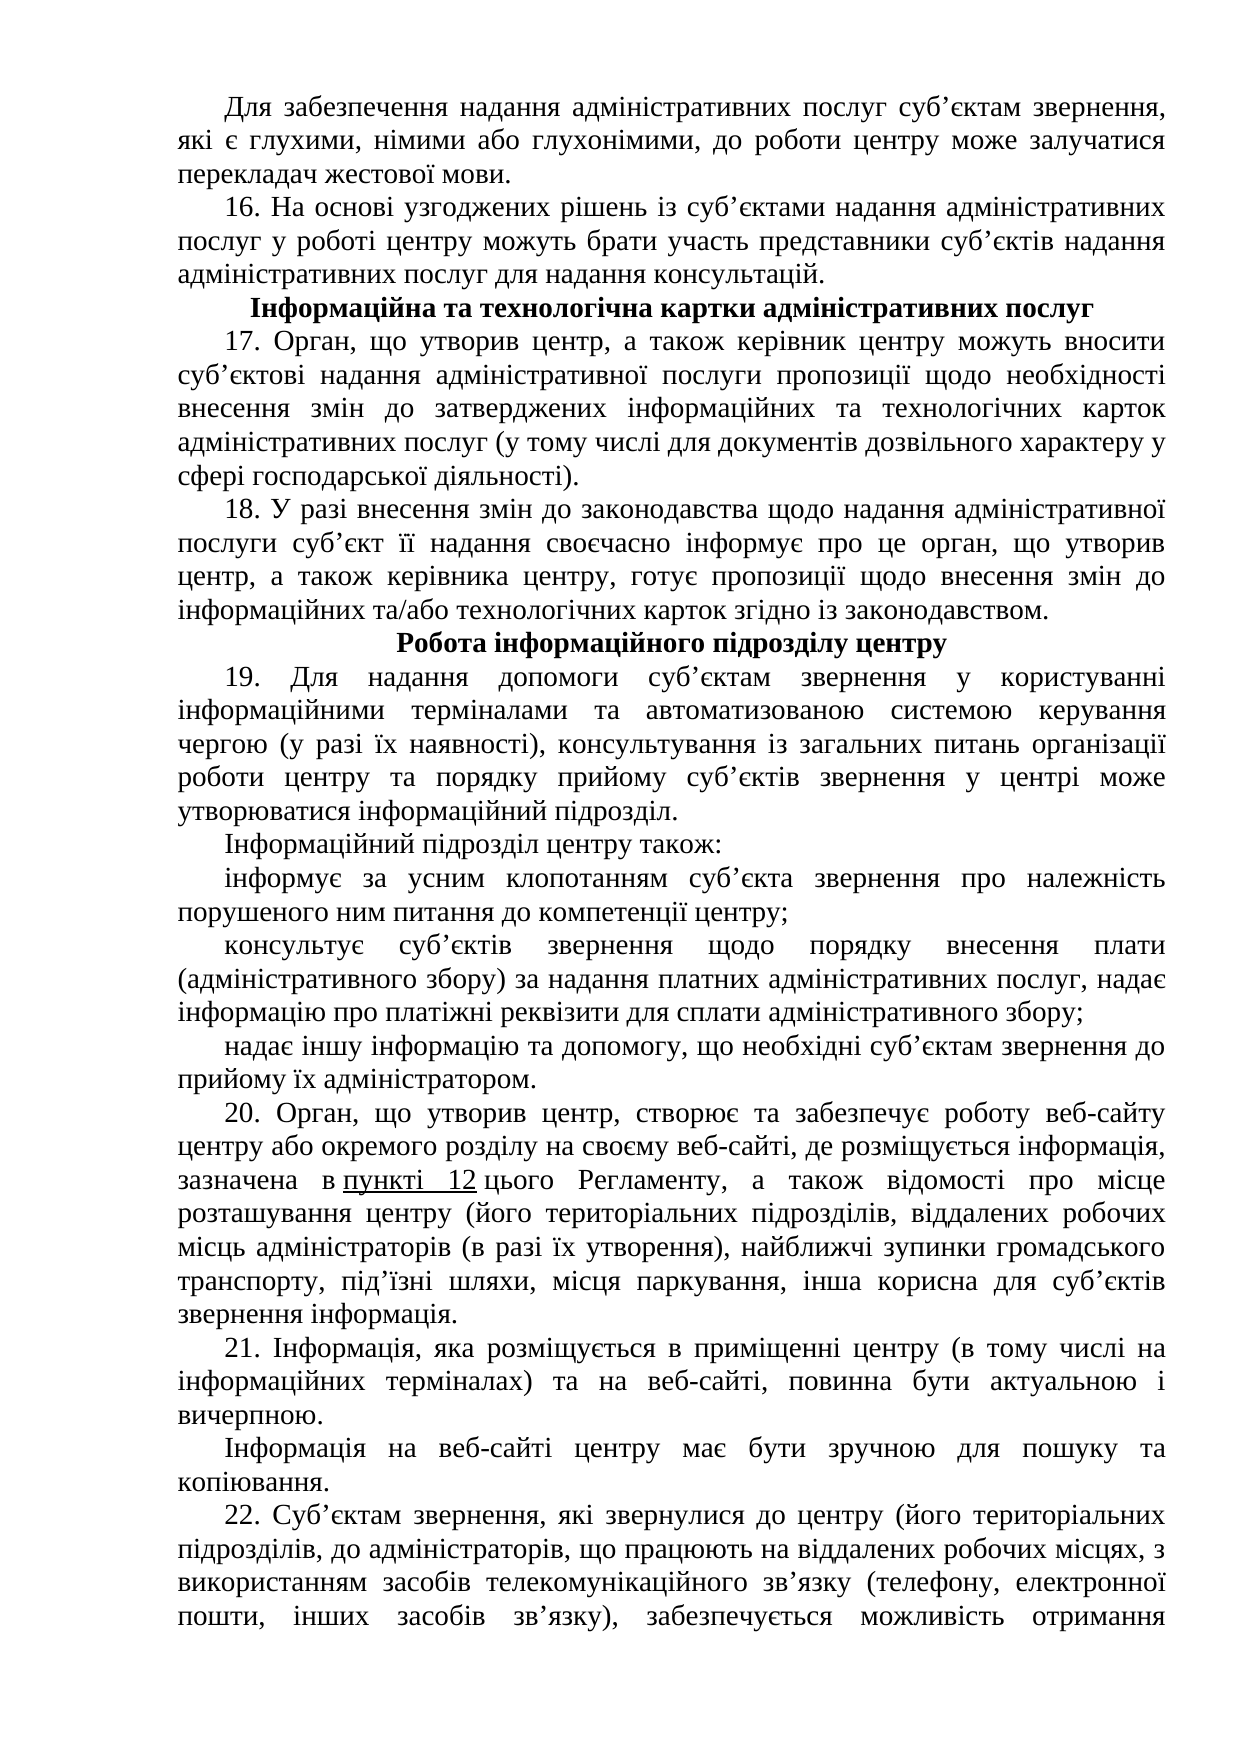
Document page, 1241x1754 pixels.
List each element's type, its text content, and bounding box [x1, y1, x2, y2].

text 19. Для надання допомоги суб’єктам звернення у користуванні інформаційними терміналами та автоматизованою системою керування чергою (у разі їх наявності), консультування із загальних питань організації роботи центру та порядку прийому суб’єктів звернення у центрі може утворюватися інформаційний підрозділ. [177, 659, 1167, 827]
text 20. Орган, що утворив центр, створює та забезпечує роботу веб-сайту центру або окремого розділу на своєму веб-сайті, де розміщується інформація, зазначена в пункті 12 цього Регламенту, а також відомості про місце розташування центру (його територіальних підрозділів, віддалених робочих місць адміністраторів (в разі їх утворення), найближчі зупинки громадського транспорту, під’їзні шляхи, місця паркування, інша корисна для суб’єктів звернення інформація. [177, 1095, 1167, 1330]
text 16. На основі узгоджених рішень із суб’єктами надання адміністративних послуг у роботі центру можуть брати участь представники суб’єктів надання адміністративних послуг для надання консультацій. [177, 189, 1167, 290]
text Інформація на веб-сайті центру має бути зручною для пошуку та копіювання. [177, 1430, 1167, 1497]
text 21. Інформація, яка розміщується в приміщенні центру (в тому числі на інформаційних терміналах) та на веб-сайті, повинна бути актуальною і вичерпною. [177, 1330, 1167, 1430]
text інформує за усним клопотанням суб’єкта звернення про належність порушеного ним питання до компетенції центру; [177, 860, 1167, 927]
text 17. Орган, що утворив центр, а також керівник центру можуть вносити суб’єктові надання адміністративної послуги пропозиції щодо необхідності внесення змін до затверджених інформаційних та технологічних карток адміністративних послуг (у тому числі для документів дозвільного характеру у сфері господарської діяльності). [177, 323, 1167, 491]
text консультує суб’єктів звернення щодо порядку внесення плати (адміністративного збору) за надання платних адміністративних послуг, надає інформацію про платіжні реквізити для сплати адміністративного збору; [177, 927, 1167, 1028]
text Робота інформаційного підрозділу центру [177, 625, 1167, 659]
text 18. У разі внесення змін до законодавства щодо надання адміністративної послуги суб’єкт її надання своєчасно інформує про це орган, що утворив центр, а також керівника центру, готує пропозиції щодо внесення змін до інформаційних та/або технологічних карток згідно із законодавством. [177, 491, 1167, 625]
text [177, 1497, 1167, 1632]
text Інформаційний підрозділ центру також: [177, 827, 1167, 860]
text Інформаційна та технологічна картки адміністративних послуг [177, 290, 1167, 323]
text надає іншу інформацію та допомогу, що необхідні суб’єктам звернення до прийому їх адміністратором. [177, 1028, 1167, 1095]
text Для забезпечення надання адміністративних послуг суб’єктам звернення, які є глухими, німими або глухонімими, до роботи центру може залучатися перекладач жестової мови. [177, 89, 1167, 189]
